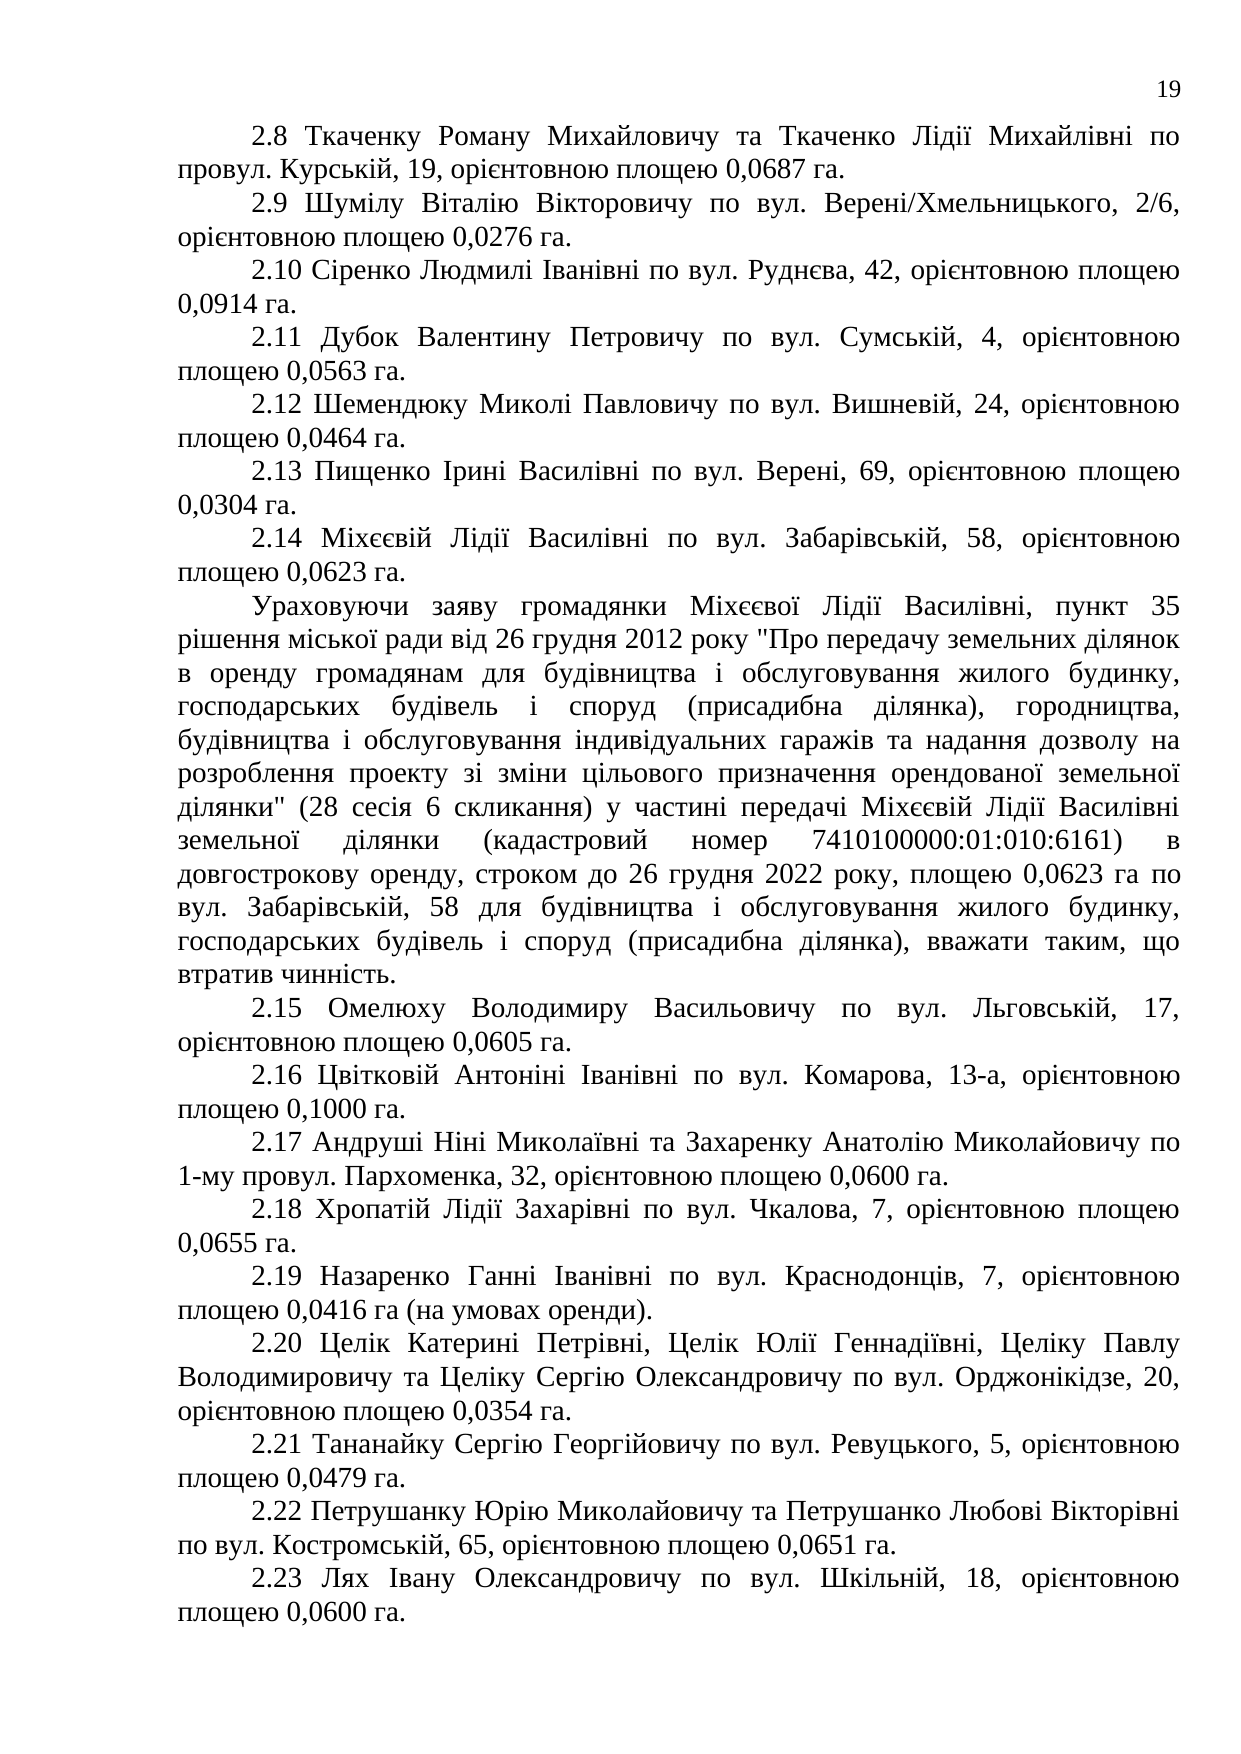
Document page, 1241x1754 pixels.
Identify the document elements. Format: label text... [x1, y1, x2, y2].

text 2.19 Назаренко Ганні Іванівні по вул. Краснодонців, 7, орієнтовною площею 0,0416 га (на умовах оренди). [177, 1258, 1181, 1326]
text 2.10 Сіренко Людмилі Іванівні по вул. Руднєва, 42, орієнтовною площею 0,0914 га. [177, 252, 1181, 319]
text 2.18 Хропатій Лідії Захарівні по вул. Чкалова, 7, орієнтовною площею 0,0655 га. [177, 1191, 1181, 1258]
text 2.23 Лях Івану Олександровичу по вул. Шкільній, 18, орієнтовною площею 0,0600 га. [177, 1560, 1181, 1627]
text 2.8 Ткаченку Роману Михайловичу та Ткаченко Лідії Михайлівні по провул. Курській, 19, орієнтовною площею 0,0687 га. [177, 118, 1181, 185]
text 2.13 Пищенко Ірині Василівні по вул. Верені, 69, орієнтовною площею 0,0304 га. [177, 453, 1181, 521]
text 2.20 Целік Катерині Петрівні, Целік Юлії Геннадіївні, Целіку Павлу Володимировичу та Целіку Сергію Олександровичу по вул. Орджонікідзе, 20, орієнтовною площею 0,0354 га. [177, 1326, 1181, 1426]
text 2.14 Міхєєвій Лідії Василівні по вул. Забарівській, 58, орієнтовною площею 0,0623 га. [177, 521, 1181, 588]
text 2.15 Омелюху Володимиру Васильовичу по вул. Льговській, 17, орієнтовною площею 0,0605 га. [177, 990, 1181, 1057]
text Ураховуючи заяву громадянки Міхєєвої Лідії Василівні, пункт 35 рішення міської ради від 26 грудня 2012 року "Про передачу земельних ділянок в оренду громадянам для будівництва і обслуговування жилого будинку, господарських будівель і споруд (присадибна ділянка), городництва, будівництва і обслуговування індивідуальних гаражів та надання дозволу на розроблення проекту зі зміни цільового призначення орендованої земельної ділянки" (28 сесія 6 скликання) у частині передачі Міхєєвій Лідії Василівні земельної ділянки (кадастровий номер 7410100000:01:010:6161) в довгострокову оренду, строком до 26 грудня 2022 року, площею 0,0623 га по вул. Забарівській, 58 для будівництва і обслуговування жилого будинку, господарських будівель і споруд (присадибна ділянка), вважати таким, що втратив чинність. [177, 588, 1181, 990]
text 2.21 Тананайку Сергію Георгійовичу по вул. Ревуцького, 5, орієнтовною площею 0,0479 га. [177, 1426, 1181, 1493]
text 2.22 Петрушанку Юрію Миколайовичу та Петрушанко Любові Вікторівні по вул. Костромській, 65, орієнтовною площею 0,0651 га. [177, 1493, 1181, 1560]
text 2.9 Шумілу Віталію Вікторовичу по вул. Верені/Хмельницького, 2/6, орієнтовною площею 0,0276 га. [177, 185, 1181, 252]
text 2.17 Андруші Ніні Миколаївні та Захаренку Анатолію Миколайовичу по 1-му провул. Пархоменка, 32, орієнтовною площею 0,0600 га. [177, 1124, 1181, 1191]
text 2.16 Цвітковій Антоніні Іванівні по вул. Комарова, 13-а, орієнтовною площею 0,1000 га. [177, 1057, 1181, 1124]
text 2.11 Дубок Валентину Петровичу по вул. Сумській, 4, орієнтовною площею 0,0563 га. [177, 319, 1181, 386]
text 2.12 Шемендюку Миколі Павловичу по вул. Вишневій, 24, орієнтовною площею 0,0464 га. [177, 386, 1181, 453]
